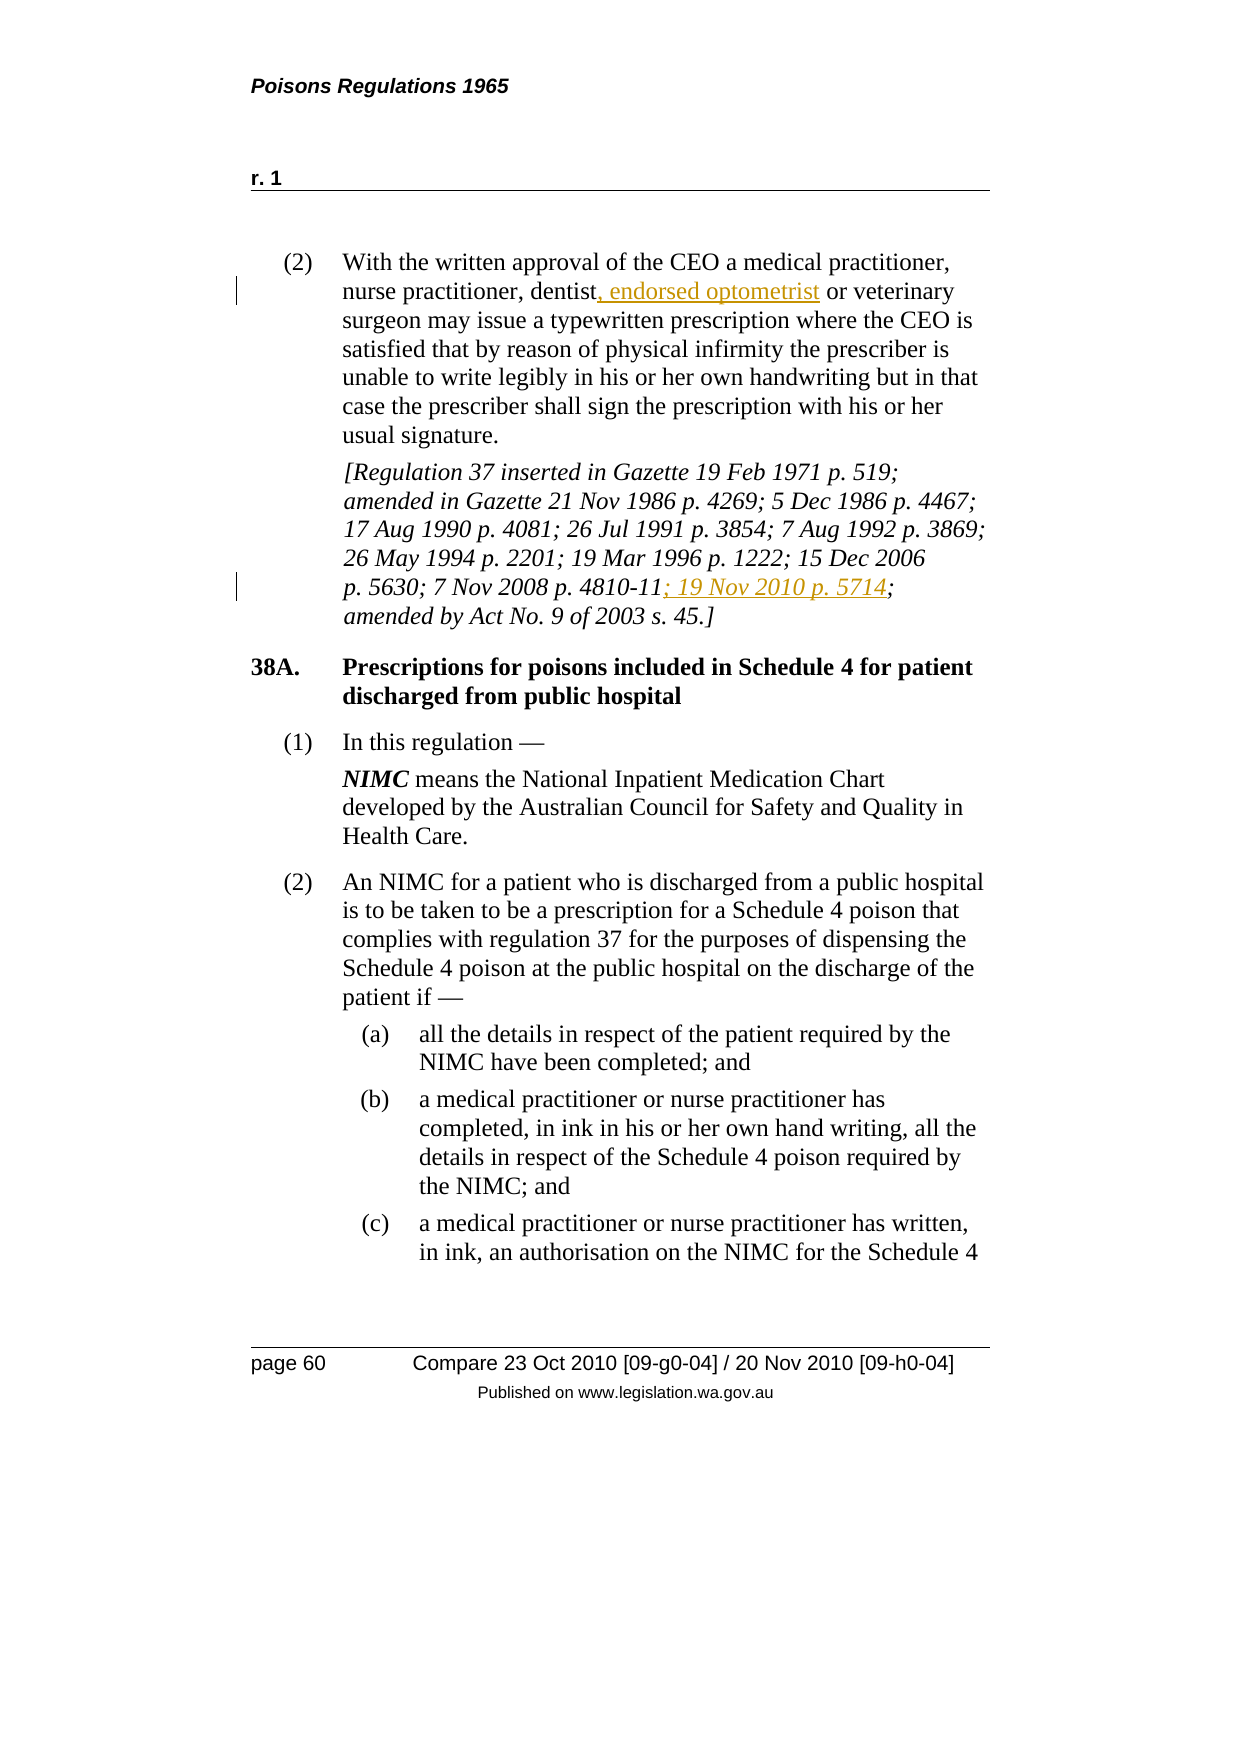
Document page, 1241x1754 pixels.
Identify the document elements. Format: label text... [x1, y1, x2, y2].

subtitle 38A. Prescriptions for poisons included in Schedule 4 for patient discharged from public hospital [251, 652, 990, 710]
text (1) In this regulation — [251, 727, 990, 755]
text [Regulation 37 inserted in Gazette 19 Feb 1971 p. 519; amended in Gazette 21 Nov 1986 p. 4269; 5 Dec 1986 p. 4467; 17 Aug 1990 p. 4081; 26 Jul 1991 p. 3854; 7 Aug 1992 p. 3869; 26 May 1994 p. 2201; 19 Mar 1996 p. 1222; 15 Dec 2006 p. 5630; 7 Nov 2008 p. 4810-11; amended by Act No. 9 of 2003 s. 45.] [251, 457, 990, 629]
text NIMC means the National Inpatient Medication Chart developed by the Australian Council for Safety and Quality in Health Care. [251, 764, 990, 850]
text (a) all the details in respect of the patient required by the NIMC have been completed; and [251, 1019, 990, 1076]
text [251, 1208, 990, 1265]
text (b) a medical practitioner or nurse practitioner has completed, in ink in his or her own hand writing, all the details in respect of the Schedule 4 poison required by the NIMC; and [251, 1084, 990, 1199]
text (2) With the written approval of the CEO a medical practitioner, nurse practitioner, dentist or veterinary surgeon may issue a typewritten prescription where the CEO is satisfied that by reason of physical infirmity the prescriber is unable to write legibly in his or her own handwriting but in that case the prescriber shall sign the prescription with his or her usual signature. [251, 247, 990, 449]
text (2) An NIMC for a patient who is discharged from a public hospital is to be taken to be a prescription for a Schedule 4 poison that complies with regulation 37 for the purposes of dispensing the Schedule 4 poison at the public hospital on the discharge of the patient if — [251, 867, 990, 1010]
